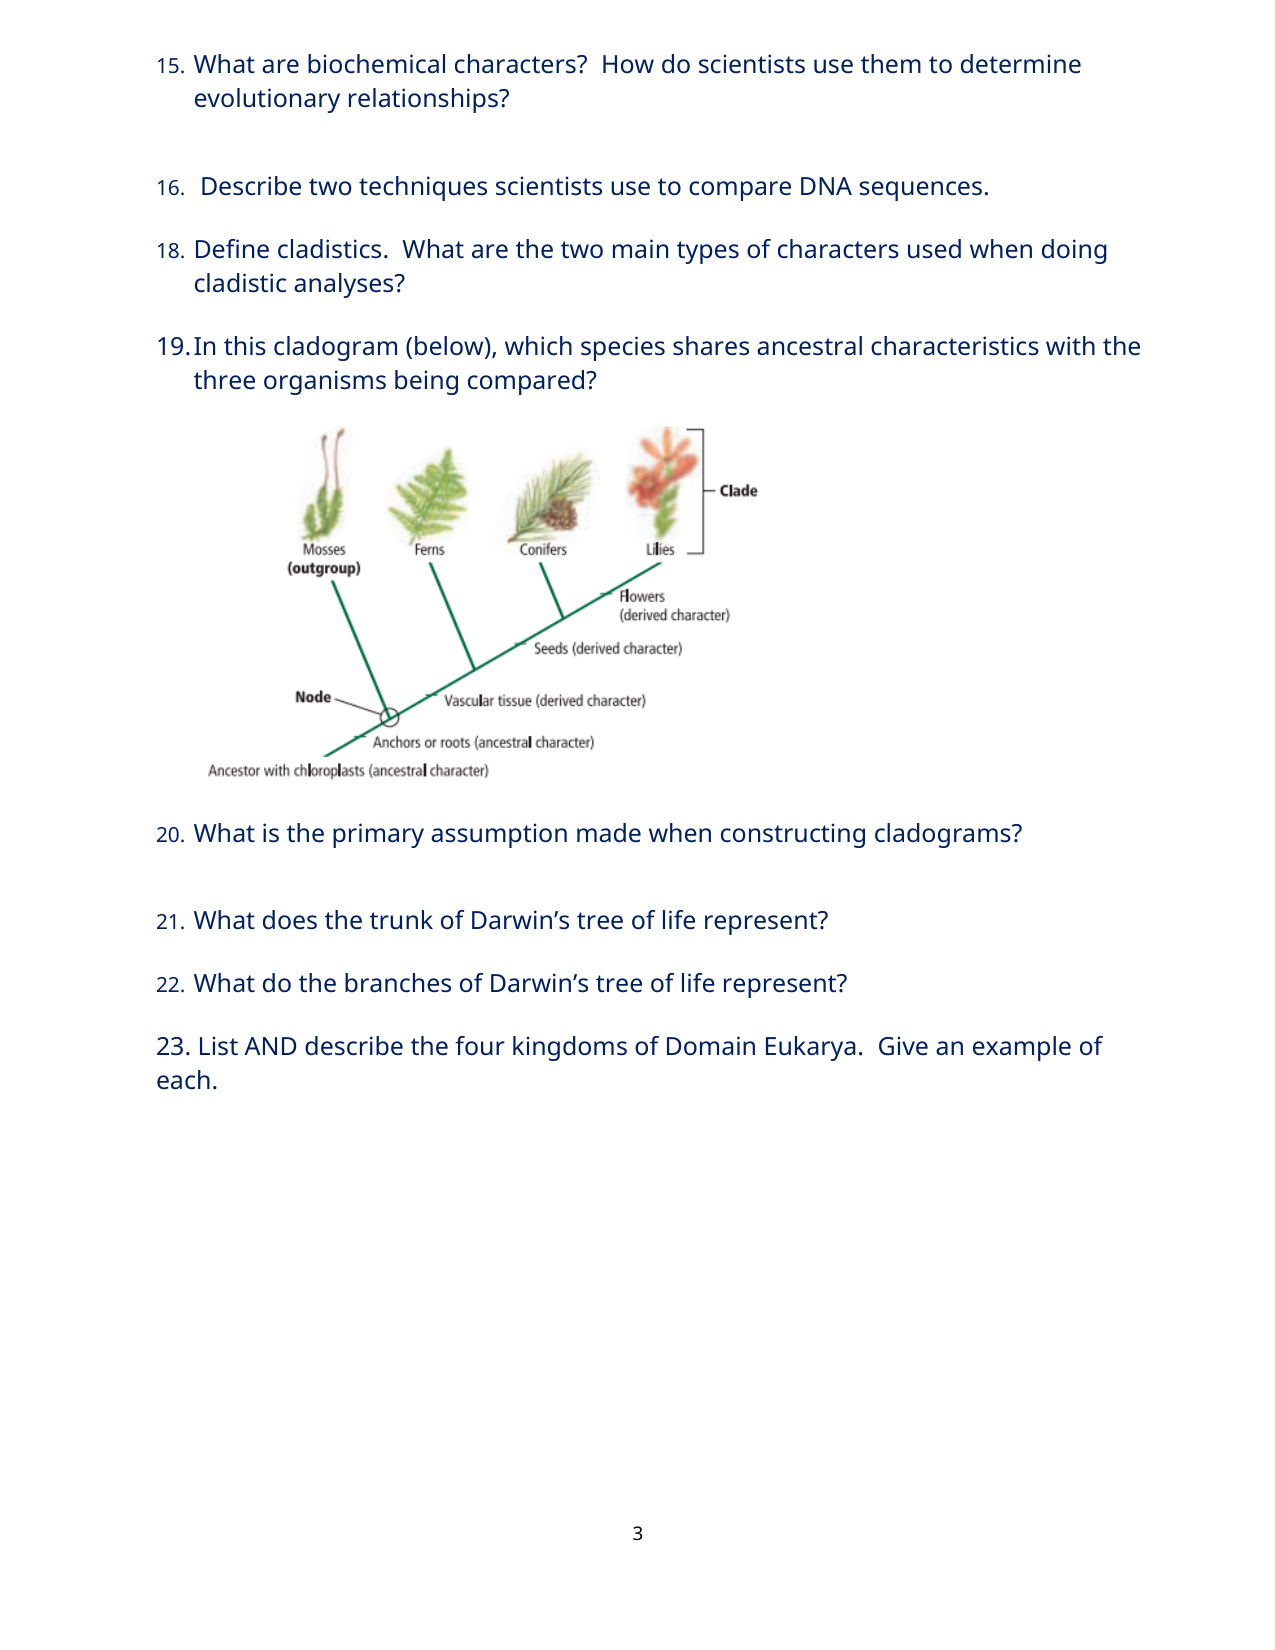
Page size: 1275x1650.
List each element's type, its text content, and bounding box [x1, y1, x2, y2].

list What are biochemical characters? How do scientists use them to determine evolutionary relationships? [156, 47, 1157, 115]
list What is the primary assumption made when constructing cladograms? [156, 815, 1157, 849]
text 23. List AND describe the four kingdoms of Domain Eukarya. Give an example of each. [156, 1029, 1157, 1097]
list In this cladogram (below), which species shares ancestral characteristics with the three organisms being compared? [156, 329, 1157, 397]
list What do the branches of Darwin’s tree of life represent? [156, 966, 1157, 1000]
list What does the trunk of Darwin’s tree of life represent? [156, 878, 1157, 937]
list Define cladistics. What are the two main types of characters used when doing cladistic analyses? [156, 231, 1157, 299]
picture [193, 426, 770, 787]
list Describe two techniques scientists use to compare DNA sequences. [156, 144, 1157, 202]
